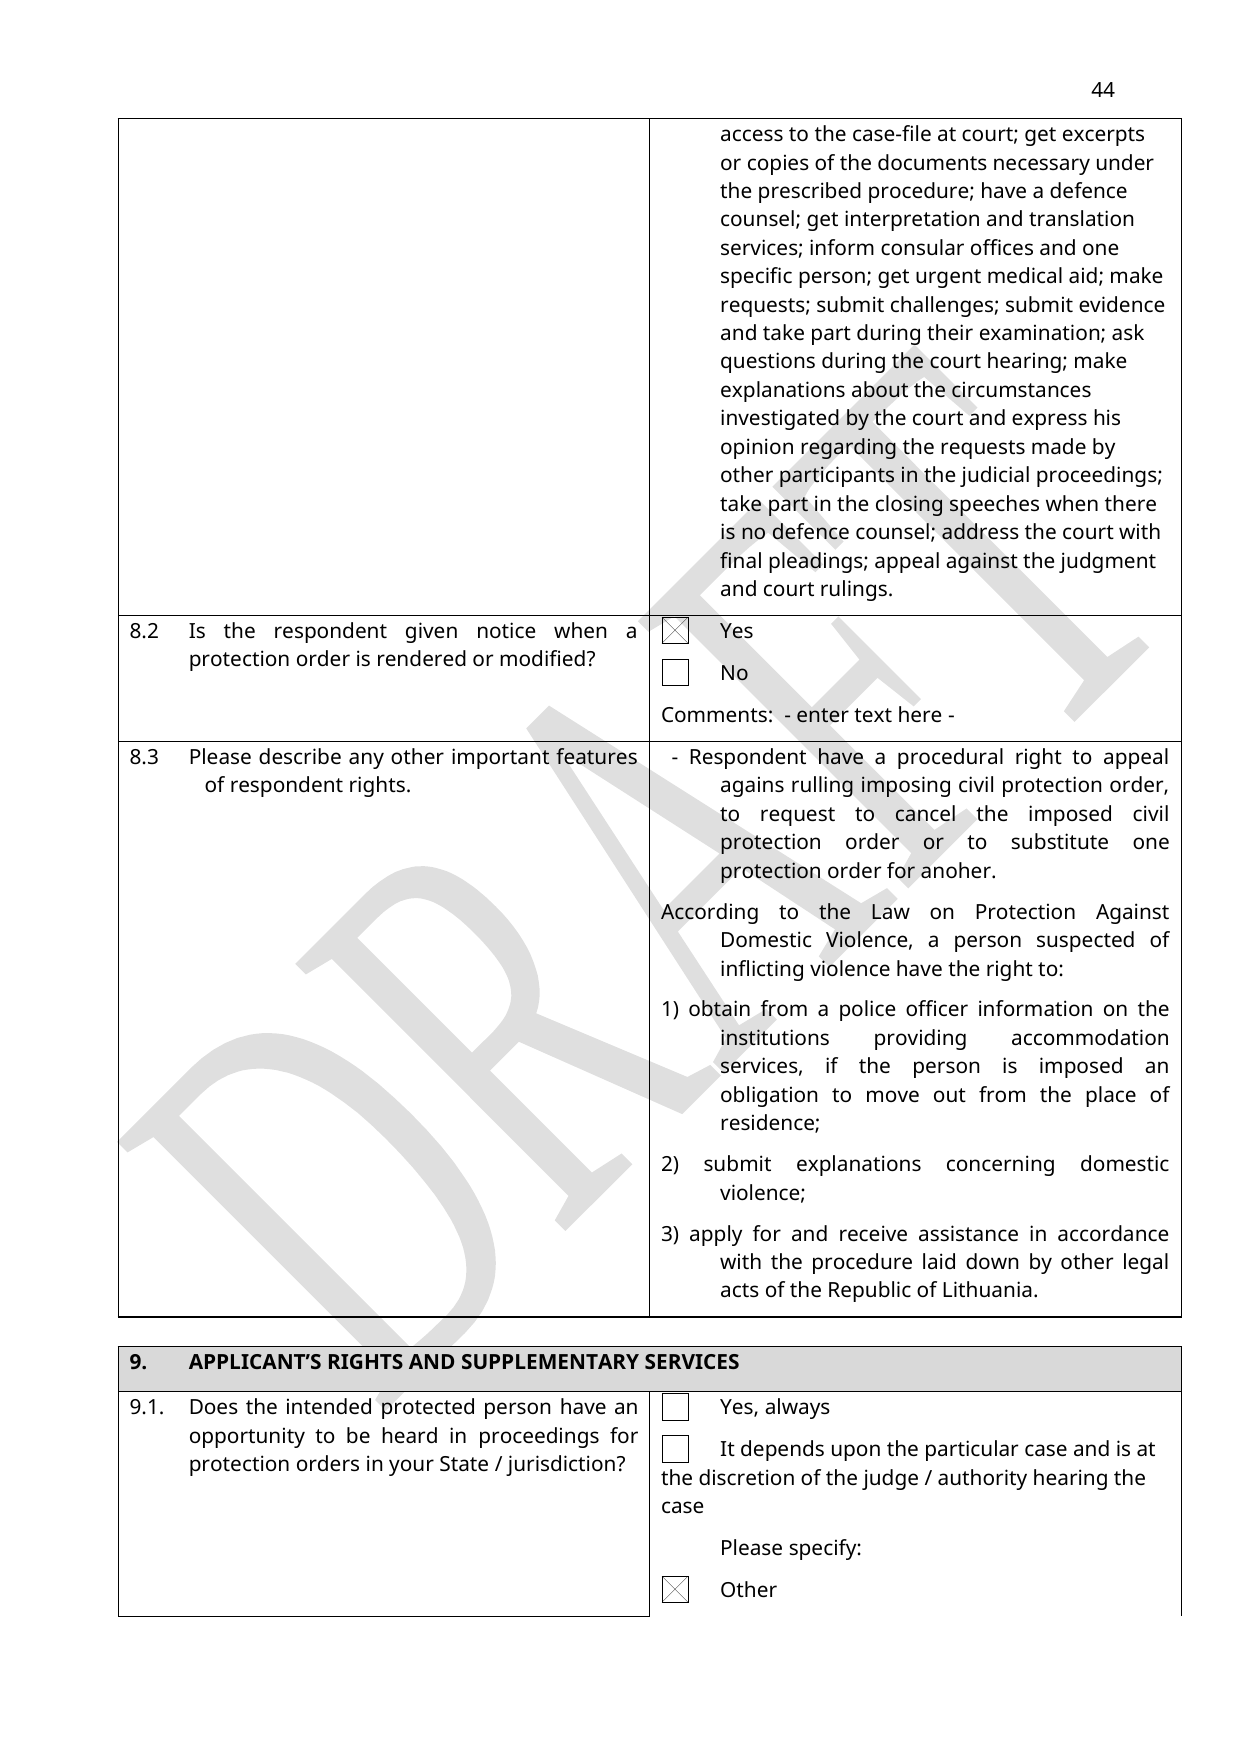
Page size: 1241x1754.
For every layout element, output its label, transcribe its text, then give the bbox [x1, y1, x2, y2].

table_cell 9.1. Does the intended protected person have an opportunity to be heard in proceedings for protection orders in your State / jurisdiction? [119, 1392, 649, 1616]
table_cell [650, 119, 1181, 615]
table_cell 8.2 Is the respondent given notice when a protection order is rendered or modified? [119, 616, 649, 741]
table_cell - Respondent have a procedural right to appeal agains rulling imposing civil protection order, to request to cancel the imposed civil protection order or to substitute one protection order for anoher. According to the Law on Protection Against Domestic Violence, a person suspected of inflicting violence have the right to: 1) obtain from a police officer information on the institutions providing accommodation services, if the person is imposed an obligation to move out from the place of residence; 2) submit explanations concerning domestic violence; 3) apply for and receive assistance in accordance with the procedure laid down by other legal acts of the Republic of Lithuania. [650, 742, 1181, 1316]
table_cell Comments: - enter text here - [650, 699, 1181, 741]
table_cell Other [650, 1574, 1181, 1616]
table_cell Yes, always [650, 1392, 1181, 1433]
table_header 9. APPLICANT’S RIGHTS AND SUPPLEMENTARY SERVICES [119, 1347, 1181, 1391]
table_cell No [650, 657, 1181, 699]
table_cell It depends upon the particular case and is at the discretion of the judge / authority hearing the case [650, 1433, 1181, 1532]
table_cell Yes [650, 616, 1181, 657]
table_cell Please specify: [650, 1532, 1181, 1574]
table_cell Please describe any other important features of respondent rights. [119, 742, 649, 1316]
